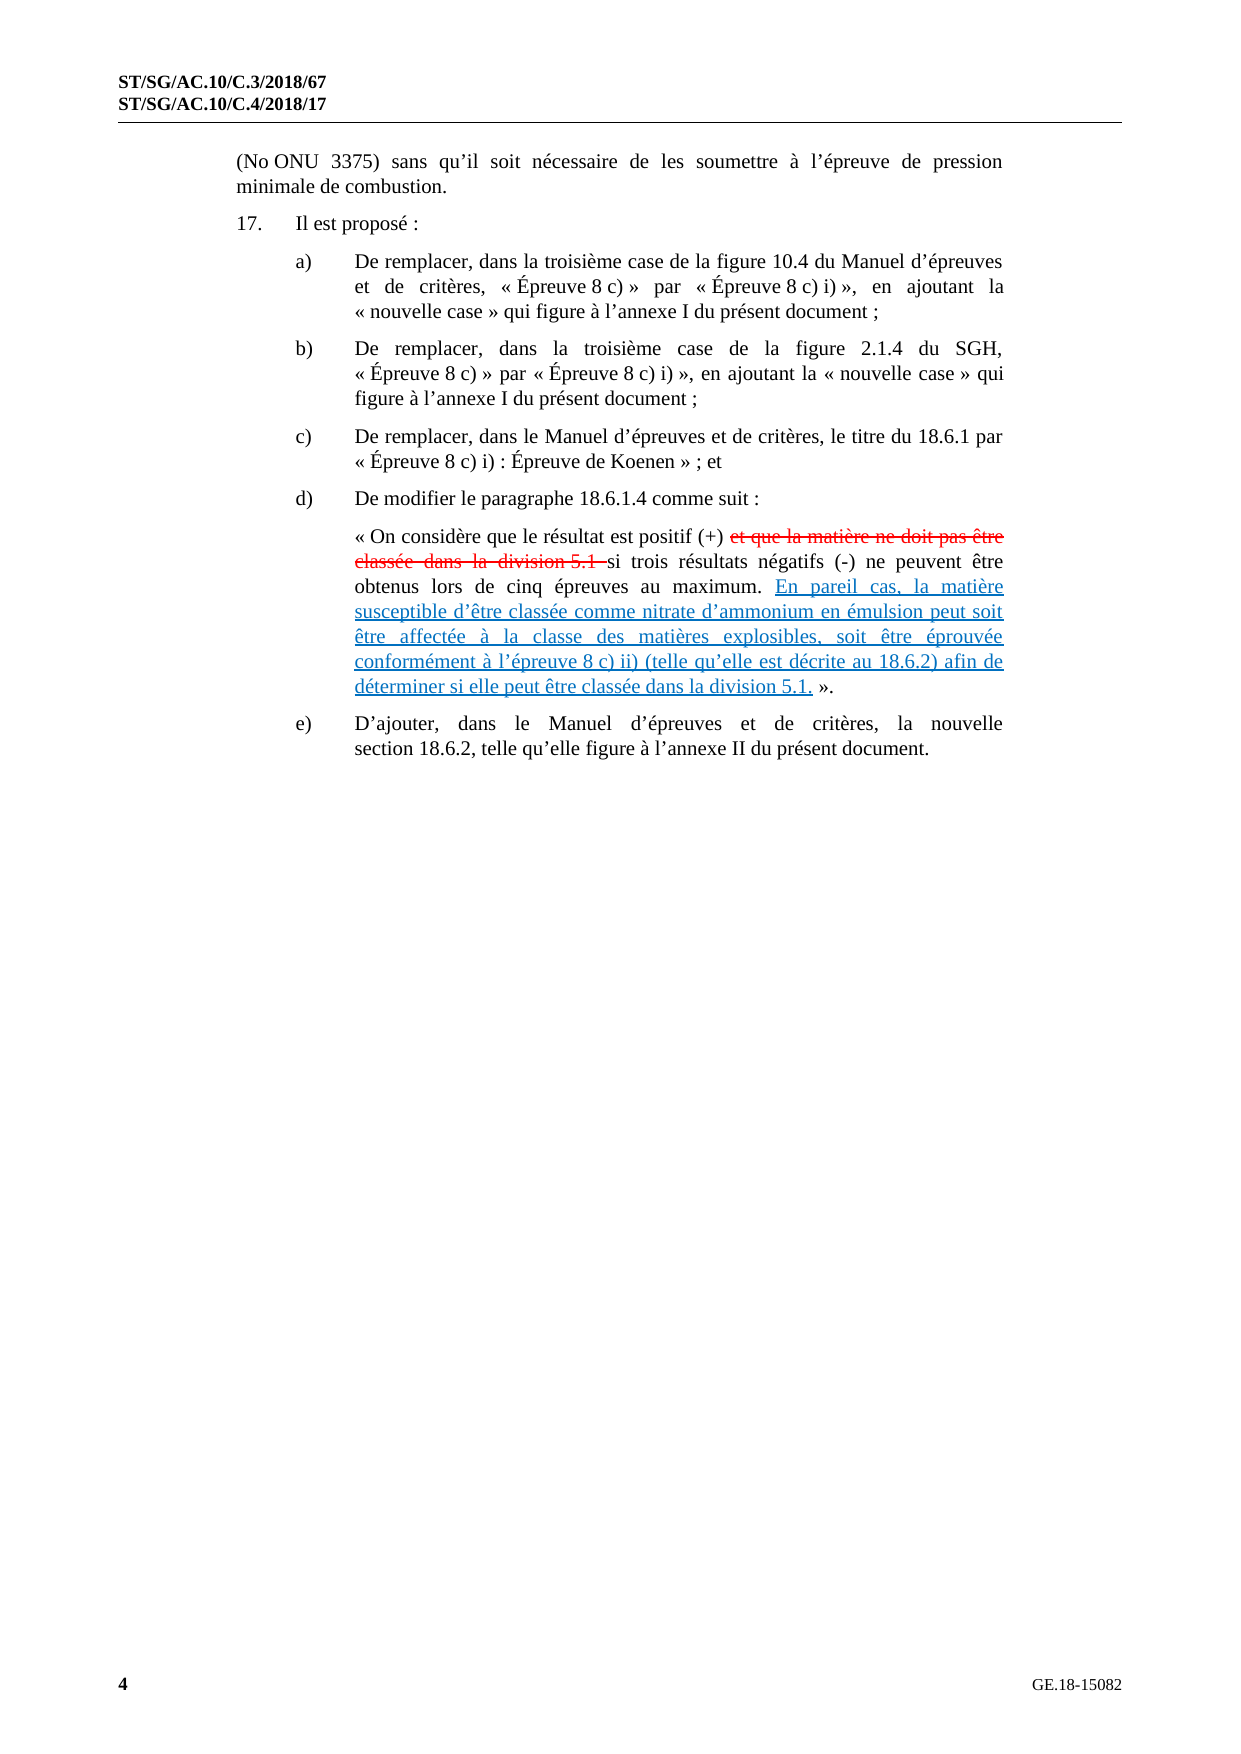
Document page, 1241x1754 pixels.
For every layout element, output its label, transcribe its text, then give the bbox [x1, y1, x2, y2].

text e) D’ajouter, dans le Manuel d’épreuves et de critères, la nouvelle section 18.6.2, telle qu’elle figure à l’annexe II du présent document. [295, 710, 1004, 760]
text « On considère que le résultat est positif (+) et que la matière ne doit pas être classée dans la division 5.1 si trois résultats négatifs (-) ne peuvent être obtenus lors de cinq épreuves au maximum. En pareil cas, la matière susceptible d’être classée comme nitrate d’ammonium en émulsion peut soit être affectée à la classe des matières explosibles, soit être éprouvée conformément à l’épreuve 8 c) ii) (telle qu’elle est décrite au 18.6.2) afin de déterminer si elle peut être classée dans la division 5.1. ». [354, 523, 1004, 619]
text d) De modifier le paragraphe 18.6.1.4 comme suit : [295, 485, 1004, 510]
text c) De remplacer, dans le Manuel d’épreuves et de critères, le titre du 18.6.1 par « Épreuve 8 c) i) : Épreuve de Koenen » ; et [295, 423, 1004, 473]
text a) De remplacer, dans la troisième case de la figure 10.4 du Manuel d’épreuves et de critères, « Épreuve 8 c) » par « Épreuve 8 c) i) », en ajoutant la « nouvelle case » qui figure à l’annexe I du présent document ; [295, 248, 1004, 323]
text b) De remplacer, dans la troisième case de la figure 2.1.4 du SGH, « Épreuve 8 c) » par « Épreuve 8 c) i) », en ajoutant la « nouvelle case » qui figure à l’annexe I du présent document ; [295, 335, 1004, 410]
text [236, 148, 1004, 198]
text 17. Il est proposé : [236, 210, 1004, 235]
